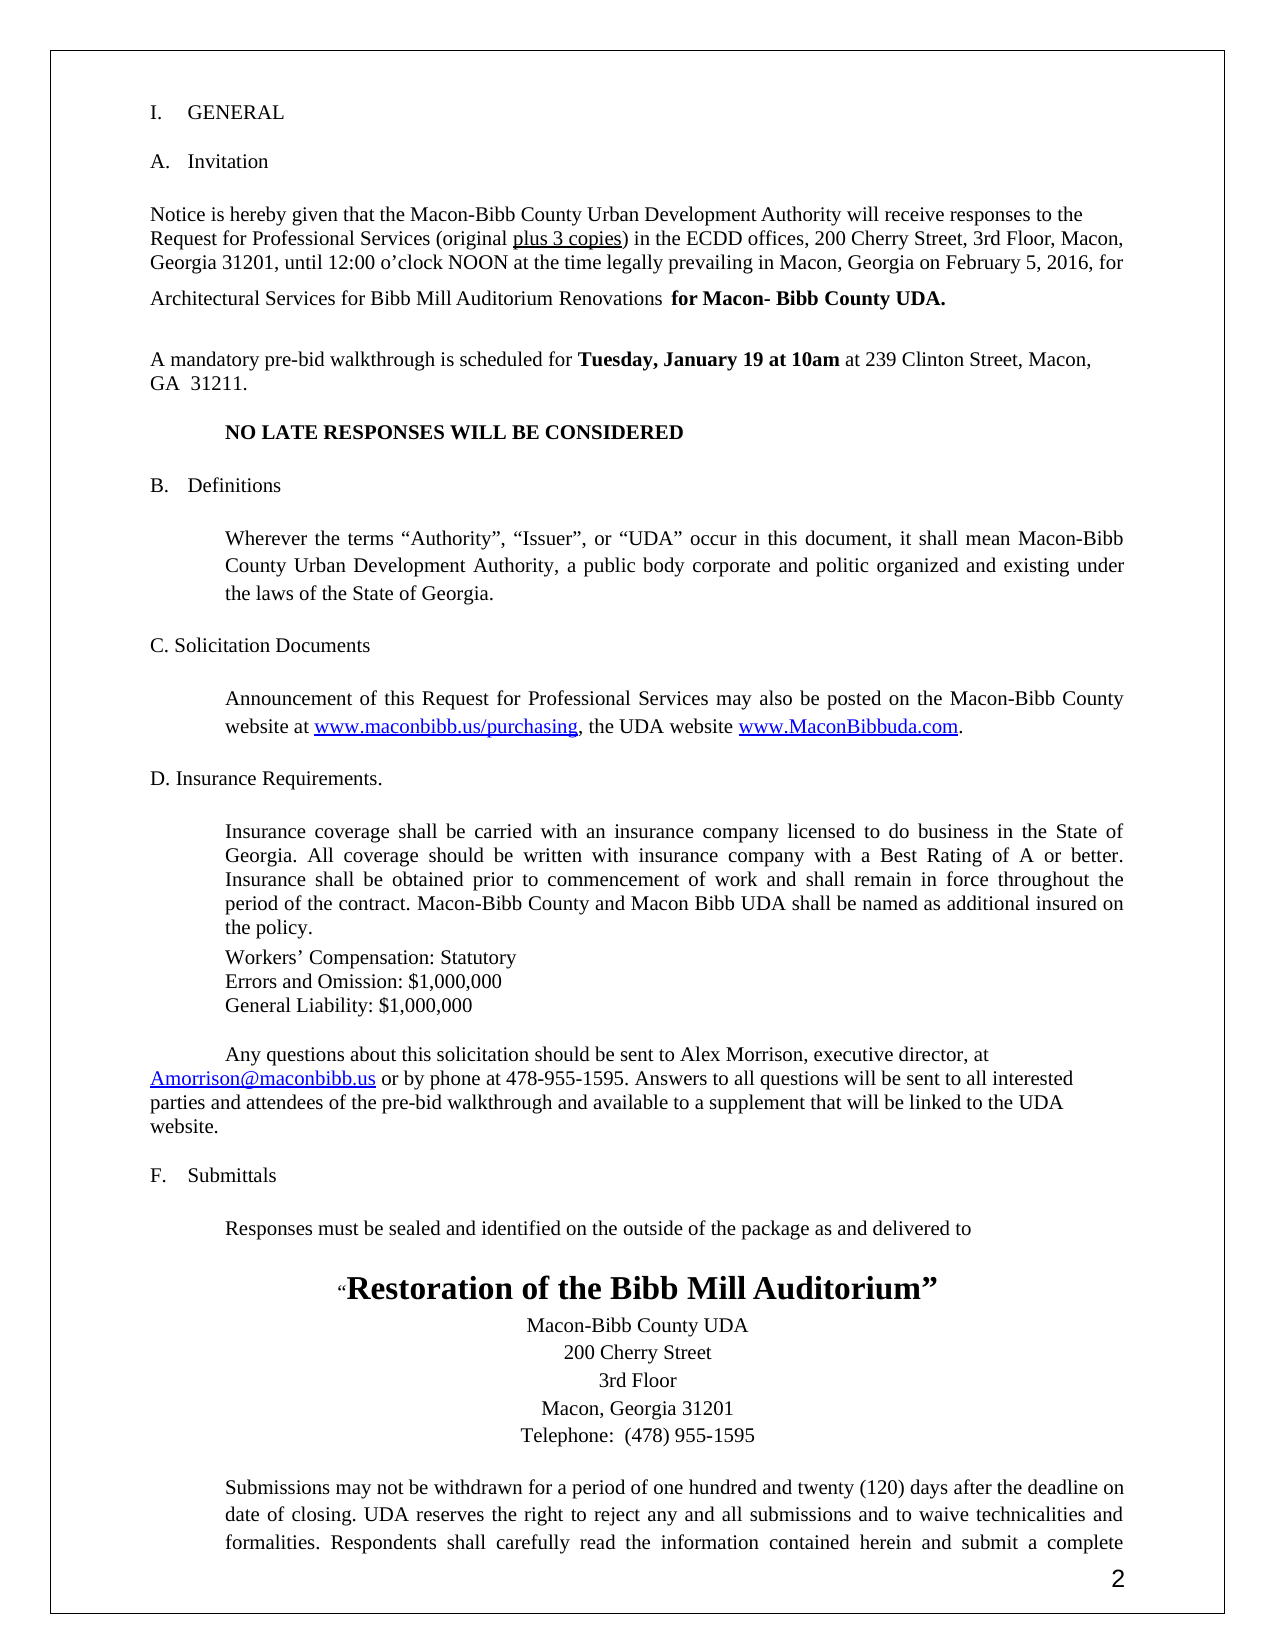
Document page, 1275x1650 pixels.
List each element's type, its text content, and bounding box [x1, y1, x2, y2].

subtitle D. Insurance Requirements. [150, 766, 1125, 790]
subtitle “Restoration of the Bibb Mill Auditorium” [150, 1268, 1125, 1306]
text 3rd Floor [150, 1368, 1125, 1392]
subtitle Definitions [150, 473, 1125, 497]
text Errors and Omission: $1,000,000 [150, 969, 1125, 993]
text Macon, Georgia 31201 Telephone: (478) 955-1595 [150, 1395, 1125, 1447]
subtitle Announcement of this Request for Professional Services may also be posted on the Macon-Bibb County website at www.maconbibb.us/purchasing, the UDA website www.MaconBibbuda.com. [225, 686, 1125, 738]
text Any questions about this solicitation should be sent to Alex Morrison, executive director, at Amorrison@maconbibb.us or by phone at 478-955-1595. Answers to all questions will be sent to all interested parties and attendees of the pre-bid walkthrough and available to a supplement that will be linked to the UDA website. [150, 1042, 1125, 1138]
subtitle Responses must be sealed and identified on the outside of the package as and delivered to [225, 1215, 1125, 1239]
text General Liability: $1,000,000 [150, 993, 1125, 1017]
subtitle Wherever the terms “Authority”, “Issuer”, or “UDA” occur in this document, it shall mean Macon-Bibb County Urban Development Authority, a public body corporate and politic organized and existing under the laws of the State of Georgia. [225, 526, 1125, 605]
subtitle C. Solicitation Documents [150, 633, 1125, 657]
subtitle Insurance coverage shall be carried with an insurance company licensed to do business in the State of Georgia. All coverage should be written with insurance company with a Best Rating of A or better. Insurance shall be obtained prior to commencement of work and shall remain in force throughout the period of the contract. Macon-Bibb County and Macon Bibb UDA shall be named as additional insured on the policy. [225, 819, 1125, 939]
text A mandatory pre-bid walkthrough is scheduled for Tuesday, January 19 at 10am at 239 Clinton Street, Macon, GA 31211. [150, 347, 1125, 395]
text 200 Cherry Street [150, 1340, 1125, 1364]
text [225, 1475, 1125, 1554]
subtitle Notice is hereby given that the Macon-Bibb County Urban Development Authority will receive responses to the Request for Professional Services (original plus 3 copies) in the ECDD offices, 200 Cherry Street, 3rd Floor, Macon, Georgia 31201, until 12:00 o’clock NOON at the time legally prevailing in Macon, Georgia on February 5, 2016, for Architectural Services for Bibb Mill Auditorium Renovations for Macon- Bibb County UDA. [150, 202, 1125, 312]
text Workers’ Compensation: Statutory [150, 945, 1125, 969]
subtitle Invitation [150, 149, 1125, 173]
subtitle Submittals [150, 1163, 1125, 1187]
subtitle GENERAL [150, 100, 1125, 124]
subtitle NO LATE RESPONSES WILL BE CONSIDERED [225, 420, 1125, 444]
text Macon-Bibb County UDA [150, 1313, 1125, 1337]
